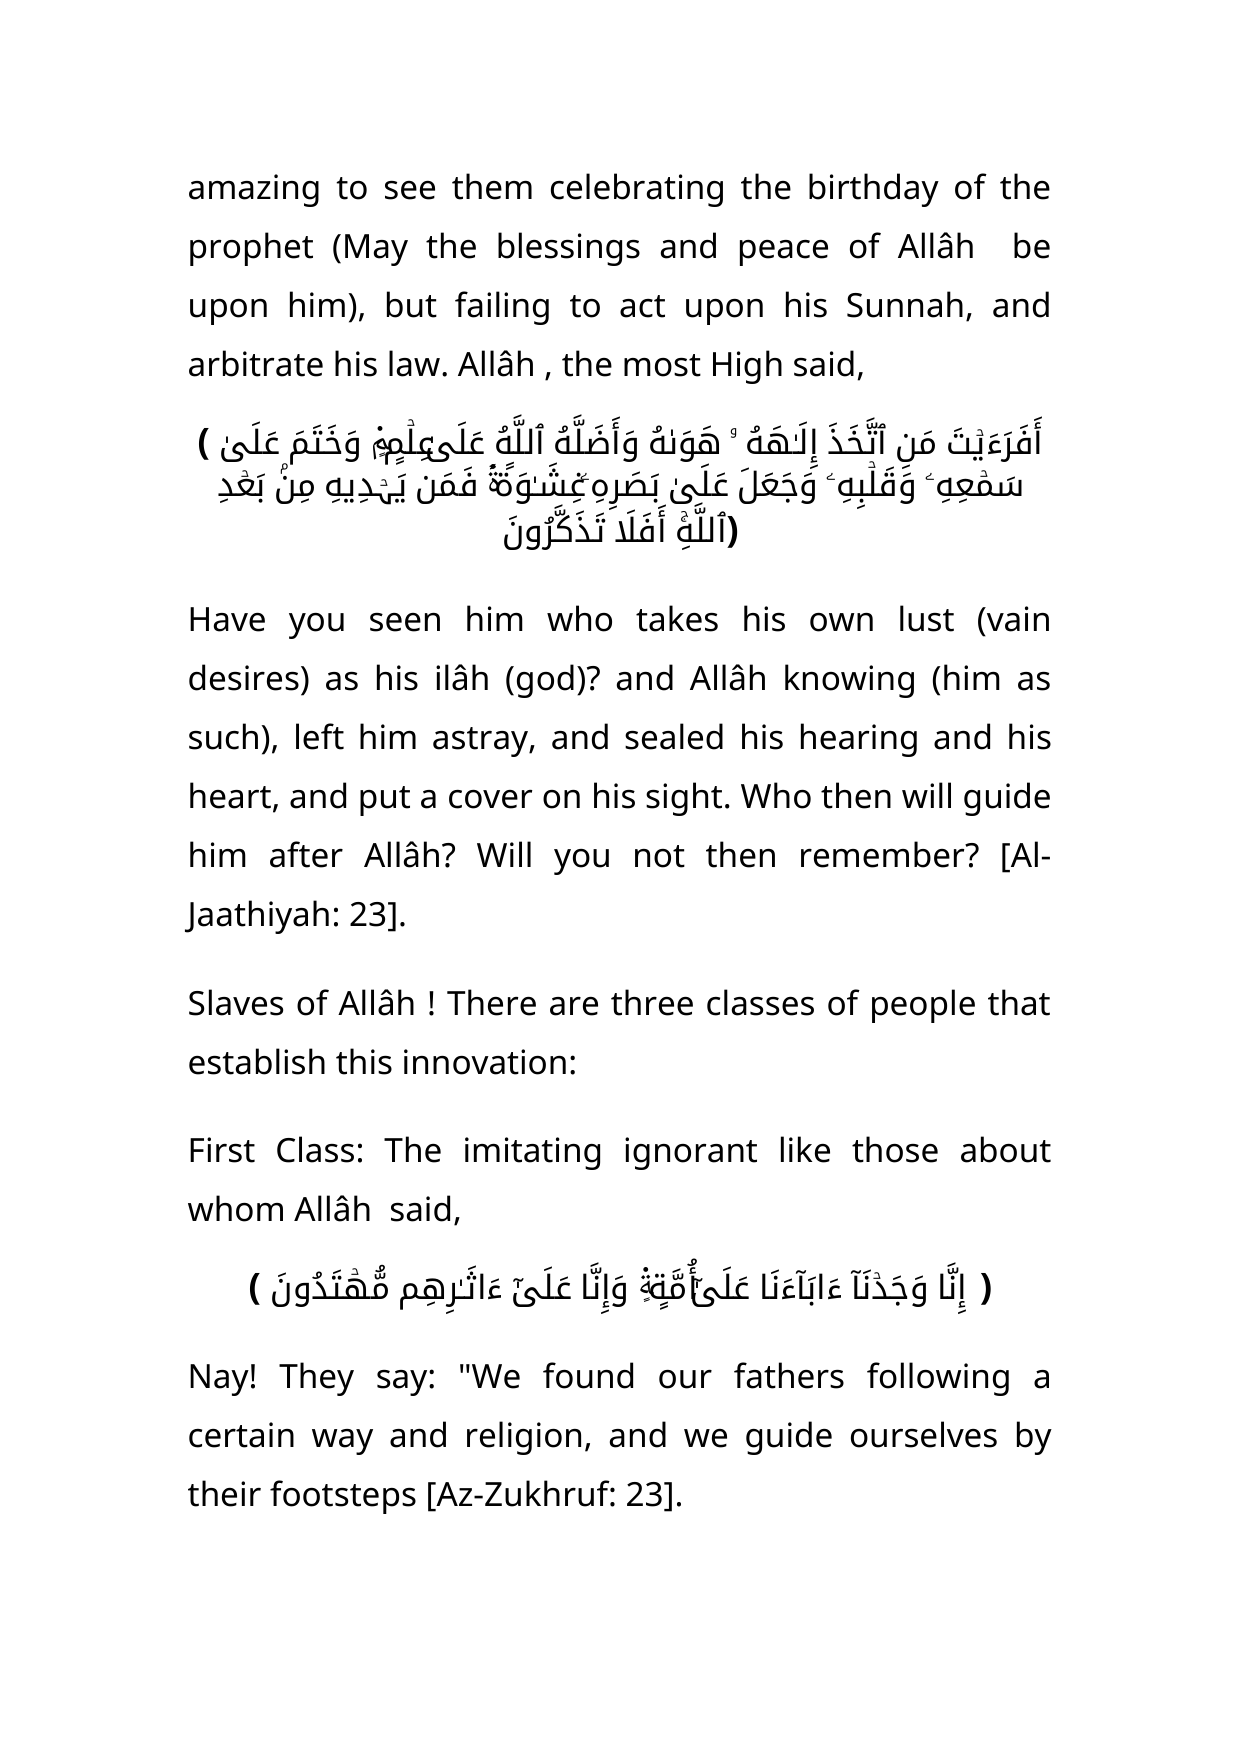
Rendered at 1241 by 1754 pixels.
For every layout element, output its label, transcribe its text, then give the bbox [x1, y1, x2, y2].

text First Class: The imitating ignorant like those about whom Allâh said, [187, 1113, 1053, 1231]
text Slaves of Allâh ! There are three classes of people that establish this innovation: [187, 966, 1053, 1084]
text ( إِنَّا وَجَدۡنَآ ءَابَآءَنَا عَلَىٰٓ أُمَّةٍ۬ وَإِنَّا عَلَىٰٓ ءَاثَـٰرِهِم مُّهۡتَدُونَ ) [187, 1260, 1053, 1310]
text Have you seen him who takes his own lust (vain desires) as his ilâh (god)? and Allâh knowing (him as such), left him astray, and sealed his hearing and his heart, and put a cover on his sight. Who then will guide him after Allâh? Will you not then remember? [Al-Jaathiyah: 23]. [187, 582, 1053, 937]
text Nay! They say: "We found our fathers following a certain way and religion, and we guide ourselves by their footsteps [Az-Zukhruf: 23]. [187, 1339, 1053, 1516]
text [187, 150, 1053, 386]
text ( أَفَرَءَيۡتَ مَنِ ٱتَّخَذَ إِلَـٰهَهُ ۥ هَوَٮٰهُ وَأَضَلَّهُ ٱللَّهُ عَلَىٰ عِلۡمٍ۬ وَخَتَمَ عَلَىٰ سَمۡعِهِۦ وَقَلۡبِهِۦ وَجَعَلَ عَلَىٰ بَصَرِهِۦ غِشَـٰوَةً۬ فَمَن يَہۡدِيهِ مِنۢ بَعۡدِ ٱللَّهِ‌ۚ أَفَلَا تَذَكَّرُونَ) [187, 415, 1053, 553]
